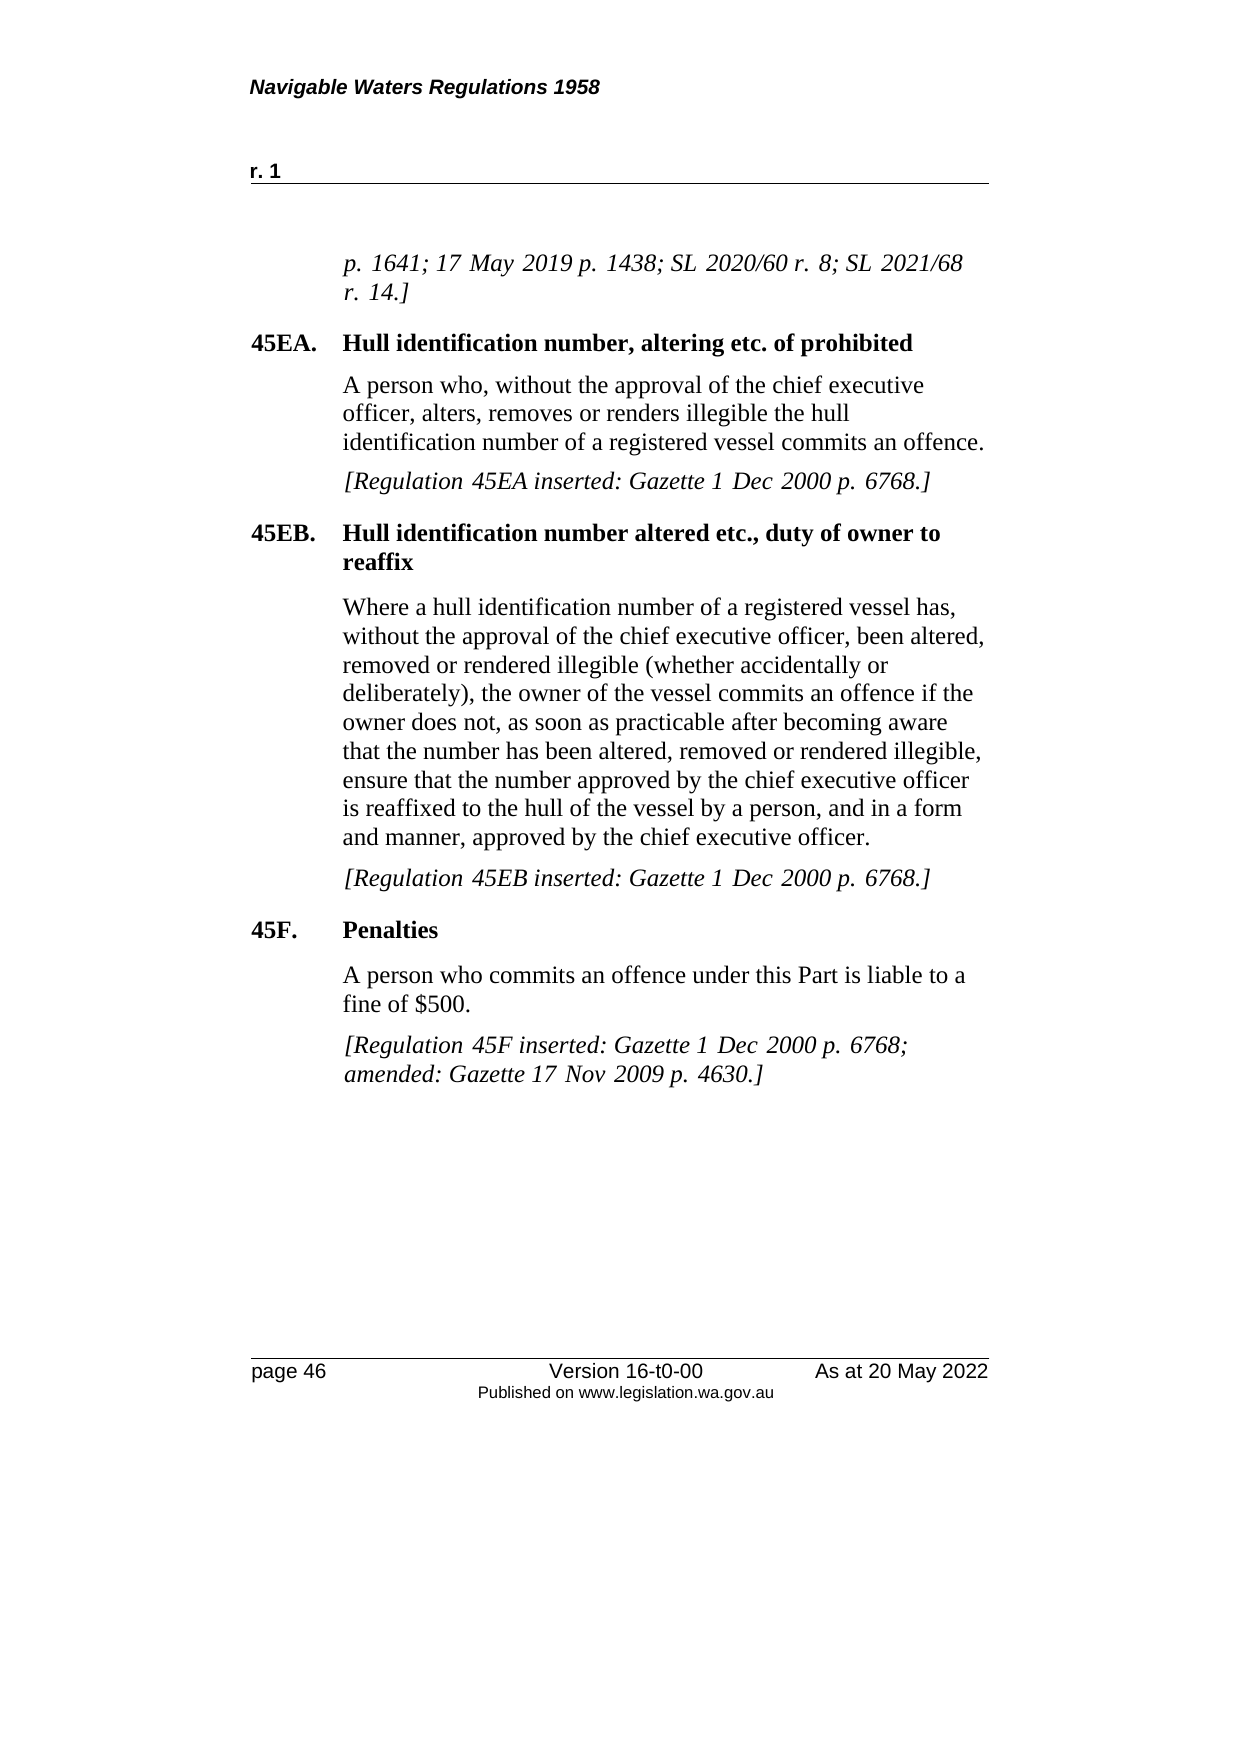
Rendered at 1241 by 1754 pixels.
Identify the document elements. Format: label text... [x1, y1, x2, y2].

text A person who, without the approval of the chief executive officer, alters, removes or renders illegible the hull identification number of a registered vessel commits an offence. [251, 370, 989, 456]
text Where a hull identification number of a registered vessel has, without the approval of the chief executive officer, been altered, removed or rendered illegible (whether accidentally or deliberately), the owner of the vessel commits an offence if the owner does not, as soon as practicable after becoming aware that the number has been altered, removed or rendered illegible, ensure that the number approved by the chief executive officer is reaffixed to the hull of the vessel by a person, and in a form and manner, approved by the chief executive officer. [251, 592, 989, 851]
text [Regulation 45F inserted: Gazette 1 Dec 2000 p. 6768; amended: Gazette 17 Nov 2009 p. 4630.] [251, 1031, 989, 1088]
subtitle 45EB. Hull identification number altered etc., duty of owner to reaffix [251, 518, 989, 576]
subtitle 45EA. Hull identification number, altering etc. of prohibited [251, 328, 989, 357]
text A person who commits an offence under this Part is liable to a fine of $500. [251, 961, 989, 1018]
subtitle 45F. Penalties [251, 915, 989, 944]
text [Regulation 45EB inserted: Gazette 1 Dec 2000 p. 6768.] [251, 863, 989, 892]
text [Regulation 45EA inserted: Gazette 1 Dec 2000 p. 6768.] [251, 466, 989, 495]
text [251, 248, 989, 306]
